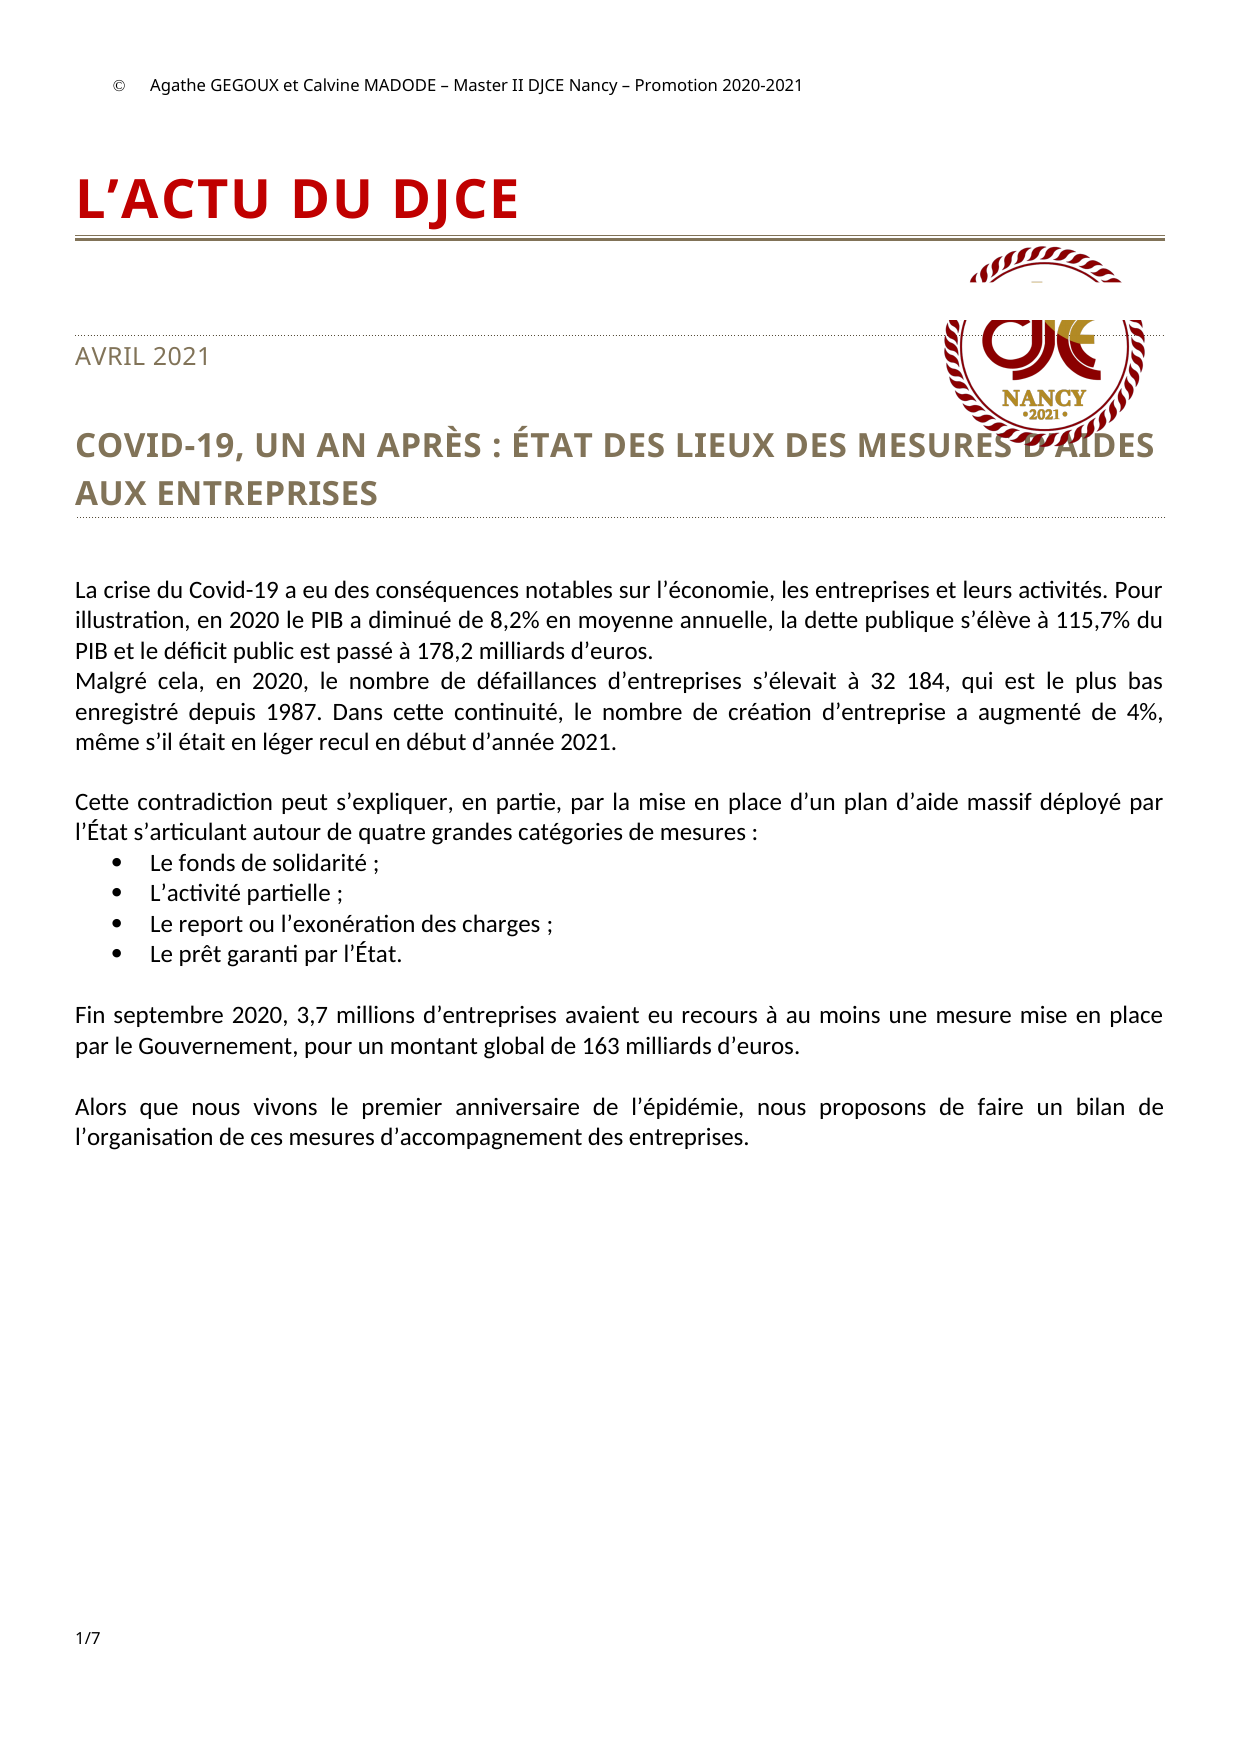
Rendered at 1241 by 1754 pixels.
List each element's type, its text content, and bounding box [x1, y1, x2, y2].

text Alors que nous vivons le premier anniversaire de l’épidémie, nous proposons de faire un bilan de l’organisation de ces mesures d’accompagnement des entreprises. [75, 1091, 1165, 1152]
picture [918, 220, 1171, 282]
list Le report ou l’exonération des charges ; [112, 908, 1165, 938]
text Cette contradiction peut s’expliquer, en partie, par la mise en place d’un plan d’aide massif déployé par l’État s’articulant autour de quatre grandes catégories de mesures : [75, 786, 1165, 847]
subtitle avril 2021 [75, 335, 918, 373]
list L’activité partielle ; [112, 877, 1165, 908]
picture [918, 320, 1171, 473]
text L’Actu du DJCE [75, 161, 1165, 235]
subtitle Covid-19, un an après : état des lieux des mesures d’aides aux entreprises [75, 419, 1165, 518]
list Le fonds de solidarité ; [112, 847, 1165, 877]
text Malgré cela, en 2020, le nombre de défaillances d’entreprises s’élevait à 32 184, qui est le plus bas enregistré depuis 1987. Dans cette continuité, le nombre de création d’entreprise a augmenté de 4%, même s’il était en léger recul en début d’année 2021. [75, 665, 1165, 757]
text Fin septembre 2020, 3,7 millions d’entreprises avaient eu recours à au moins une mesure mise en place par le Gouvernement, pour un montant global de 163 milliards d’euros. [75, 999, 1165, 1060]
text La crise du Covid-19 a eu des conséquences notables sur l’économie, les entreprises et leurs activités. Pour illustration, en 2020 le PIB a diminué de 8,2% en moyenne annuelle, la dette publique s’élève à 115,7% du PIB et le déficit public est passé à 178,2 milliards d’euros. [75, 574, 1165, 665]
list Le prêt garanti par l’État. [112, 938, 1165, 969]
